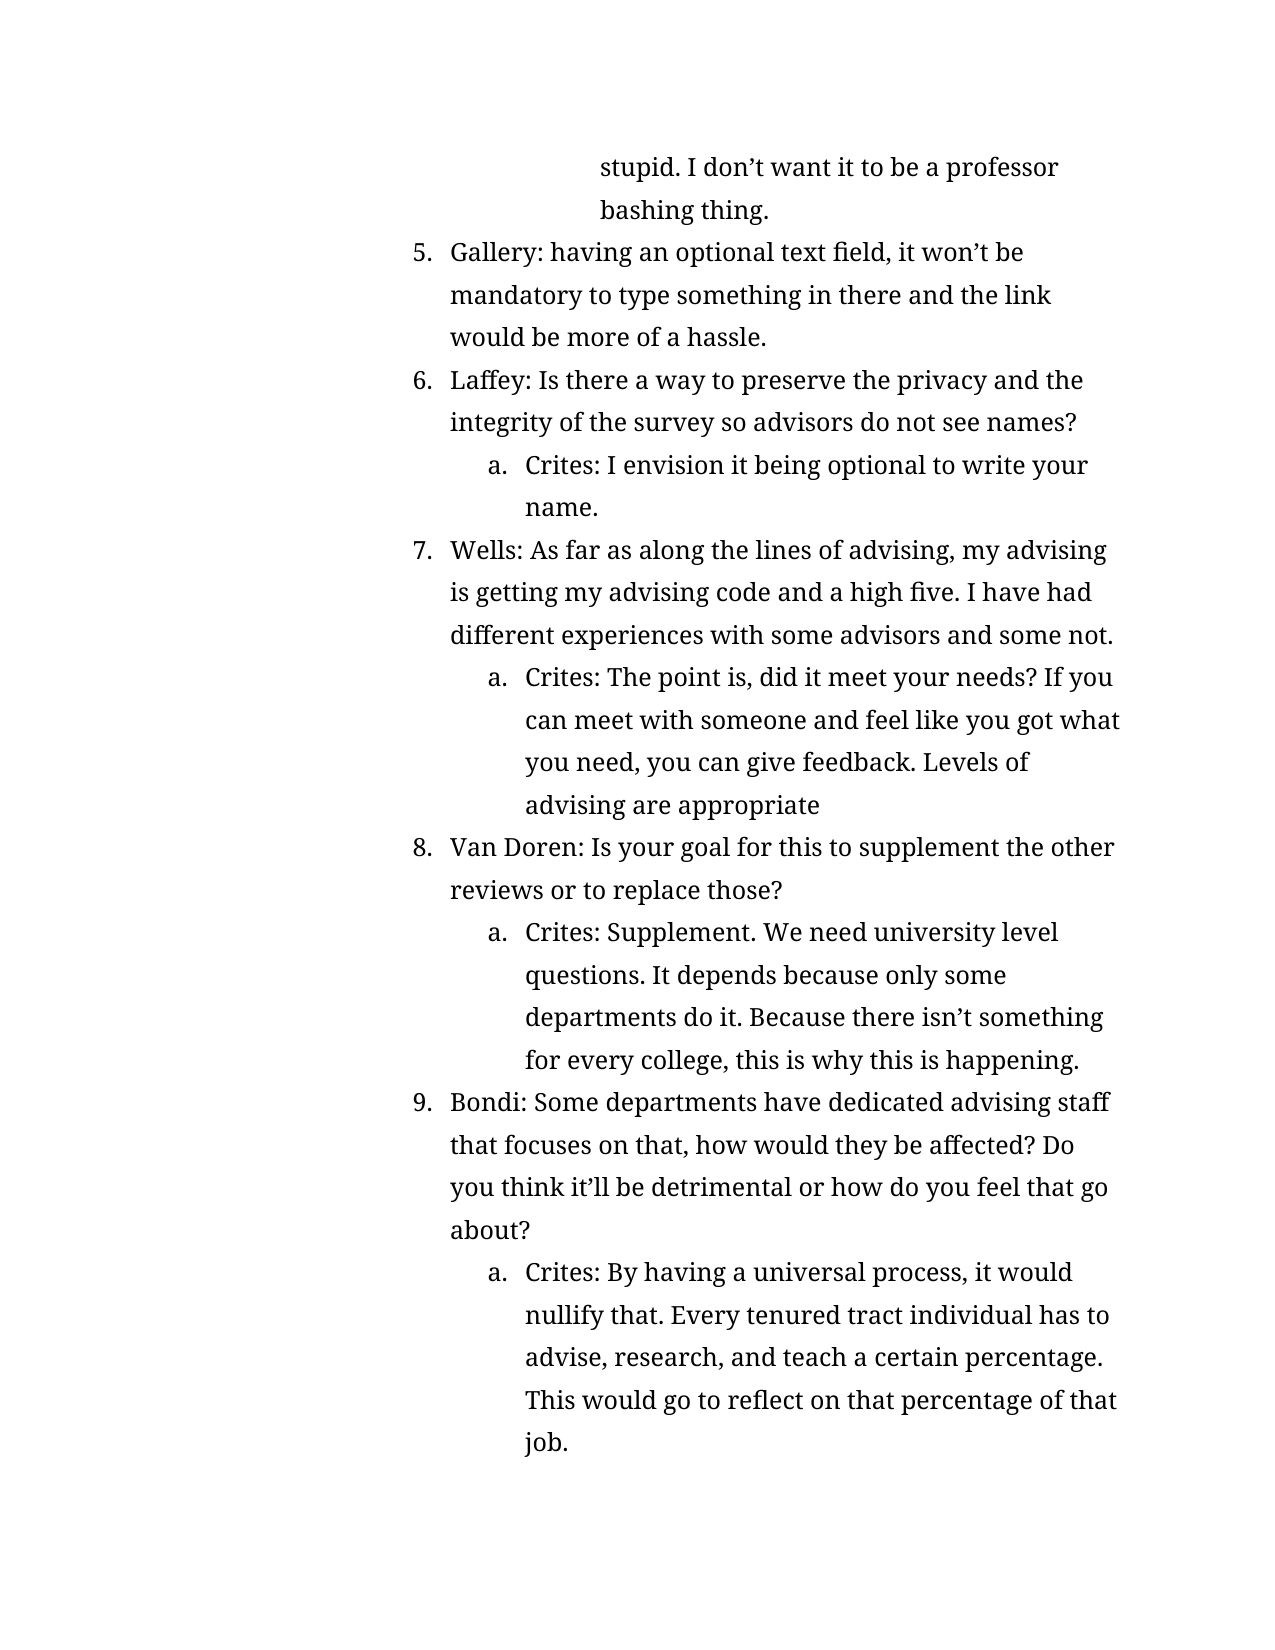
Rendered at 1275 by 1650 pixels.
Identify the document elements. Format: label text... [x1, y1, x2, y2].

list Crites: By having a universal process, it would nullify that. Every tenured tract individual has to advise, research, and teach a certain percentage. This would go to reflect on that percentage of that job. [487, 1255, 1125, 1459]
list Laffey: Is there a way to preserve the privacy and the integrity of the survey so advisors do not see names? [412, 362, 1125, 439]
list Crites: The point is, did it meet your needs? If you can meet with someone and feel like you got what you need, you can give feedback. Levels of advising are appropriate [487, 660, 1125, 822]
list Gallery: having an optional text field, it won’t be mandatory to type something in there and the link would be more of a hassle. [412, 235, 1125, 354]
list Wells: As far as along the lines of advising, my advising is getting my advising code and a high five. I have had different experiences with some advisors and some not. [412, 532, 1125, 652]
list Van Doren: Is your goal for this to supplement the other reviews or to replace those? [412, 830, 1125, 907]
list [581, 150, 1125, 227]
list Crites: I envision it being optional to write your name. [487, 447, 1125, 524]
list Crites: Supplement. We need university level questions. It depends because only some departments do it. Because there isn’t something for every college, this is why this is happening. [487, 915, 1125, 1077]
list Bondi: Some departments have dedicated advising staff that focuses on that, how would they be affected? Do you think it’ll be detrimental or how do you feel that go about? [412, 1085, 1125, 1247]
